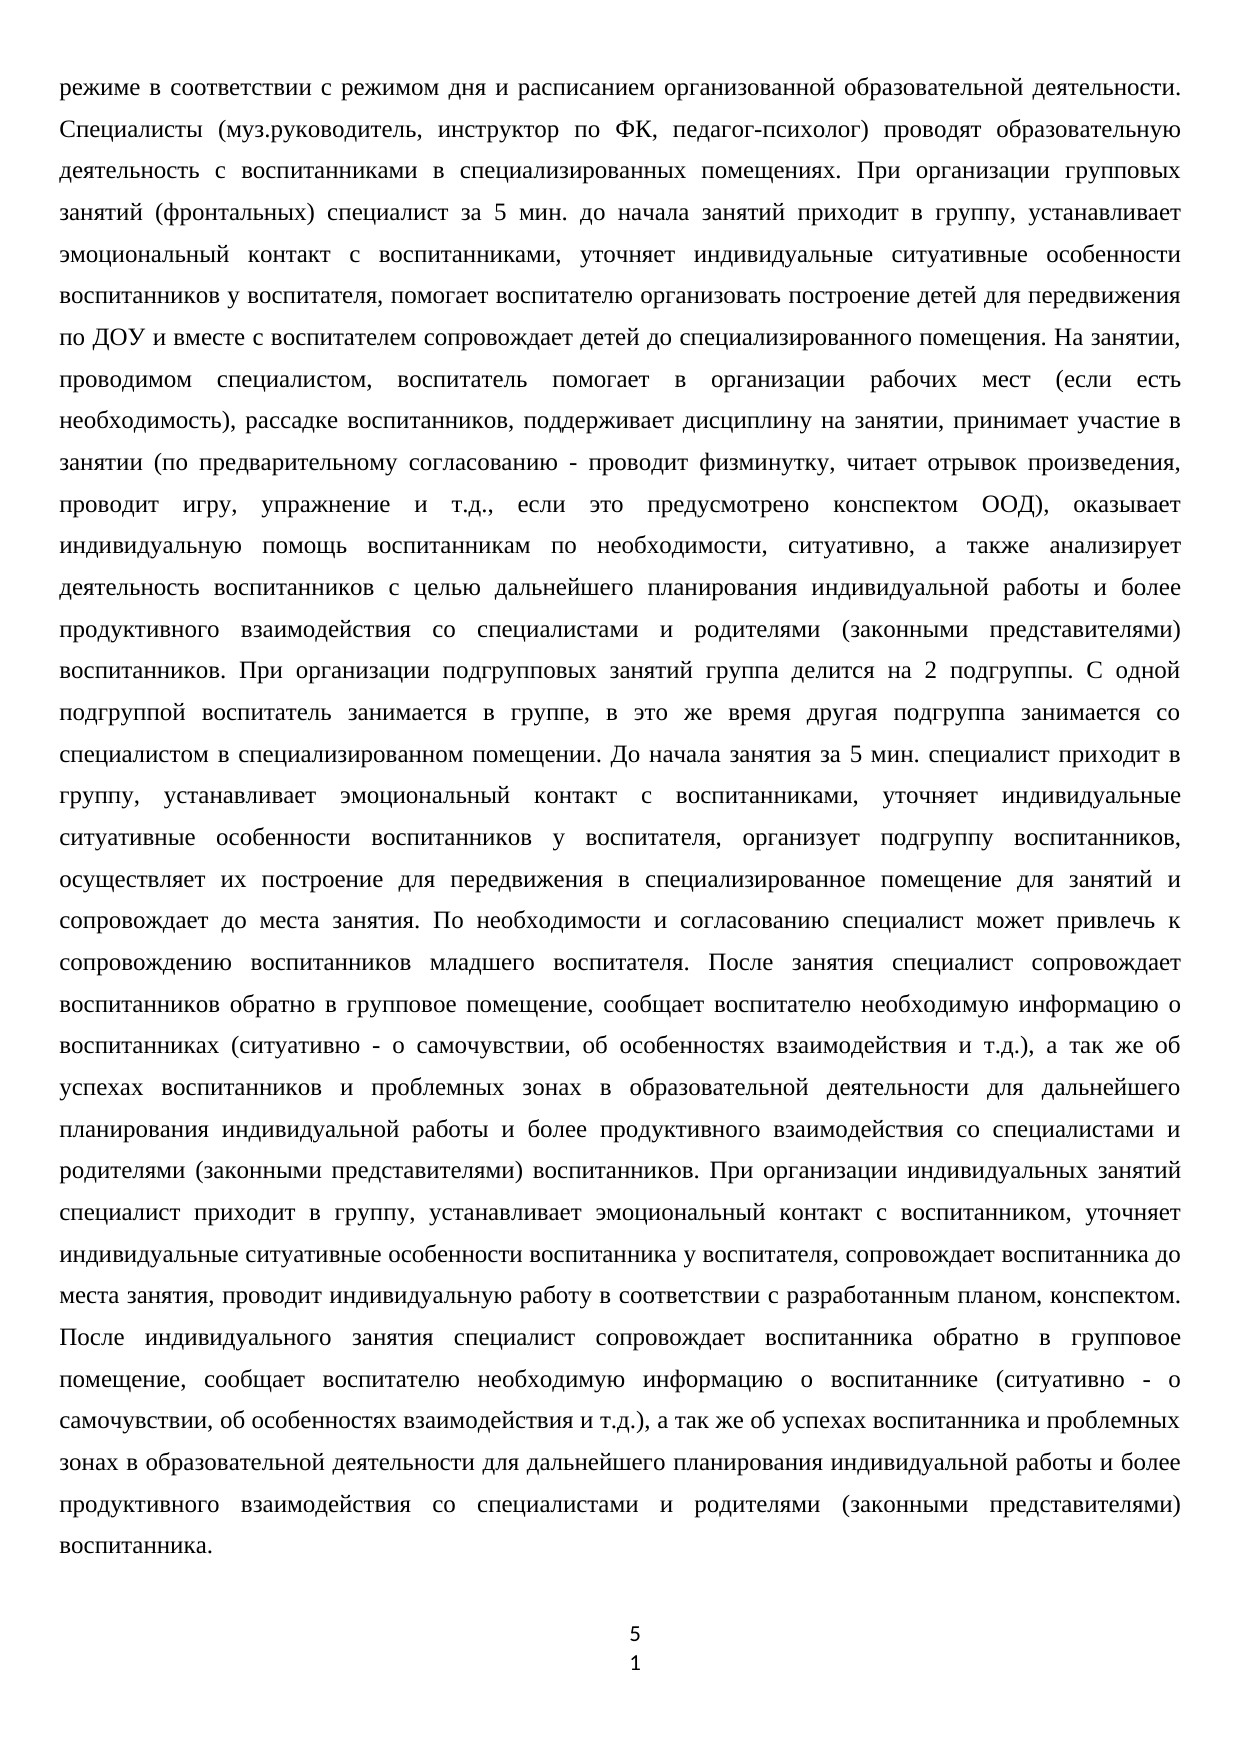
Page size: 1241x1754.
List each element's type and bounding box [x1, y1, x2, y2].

text [59, 72, 1182, 1559]
